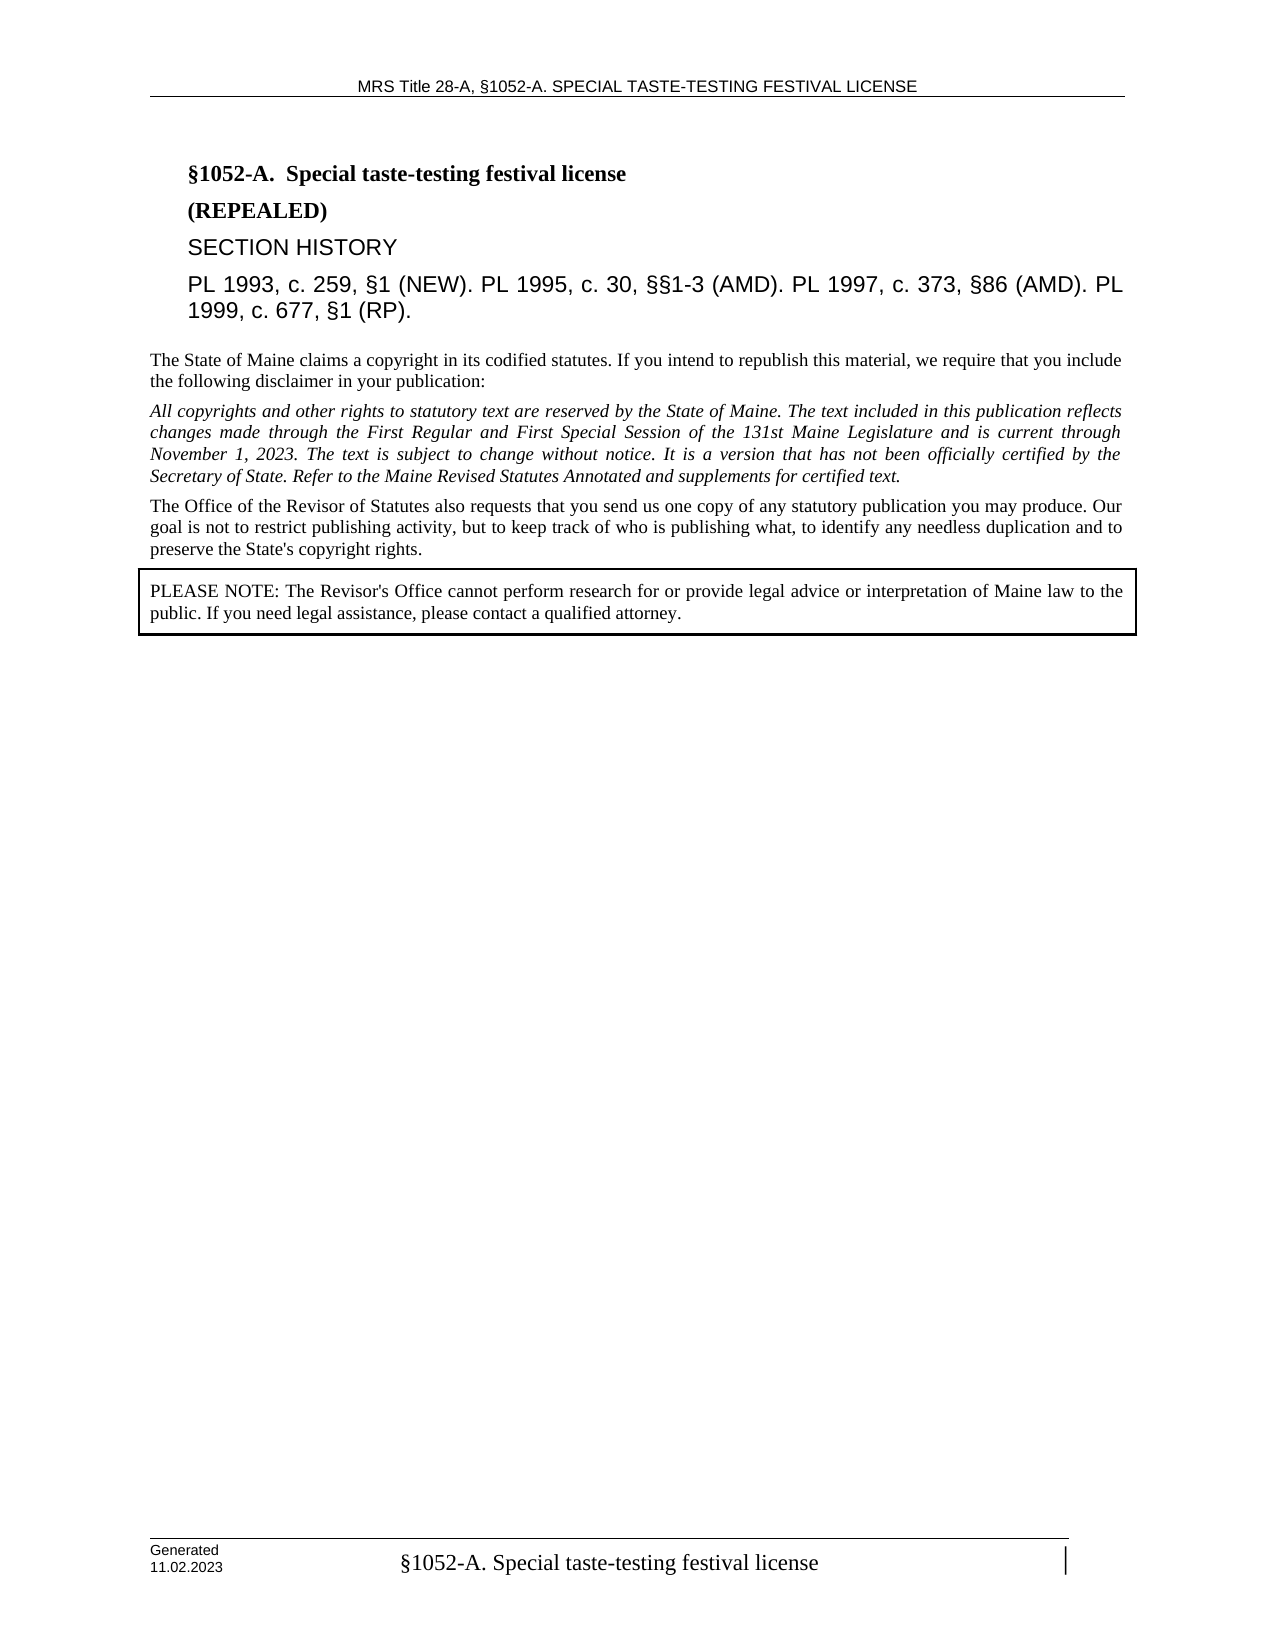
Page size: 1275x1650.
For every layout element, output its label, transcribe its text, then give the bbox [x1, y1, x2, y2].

text All copyrights and other rights to statutory text are reserved by the State of Maine. The text included in this publication reflects changes made through the First Regular and First Special Session of the 131st Maine Legislature and is current through November 1, 2023 . The text is subject to change without notice. It is a version that has not been officially certified by the Secretary of State. Refer to the Maine Revised Statutes Annotated and supplements for certified text. [150, 400, 1125, 486]
text PL 1993, c. 259, §1 (NEW). PL 1995, c. 30, §§1-3 (AMD). PL 1997, c. 373, §86 (AMD). PL 1999, c. 677, §1 (RP). [187, 271, 1125, 323]
text The State of Maine claims a copyright in its codified statutes. If you intend to republish this material, we require that you include the following disclaimer in your publication: [150, 348, 1125, 392]
text The Office of the Revisor of Statutes also requests that you send us one copy of any statutory publication you may produce. Our goal is not to restrict publishing activity, but to keep track of who is publishing what, to identify any needless duplication and to preserve the State's copyright rights. [150, 494, 1125, 559]
text SECTION HISTORY [187, 234, 1125, 260]
text PLEASE NOTE: The Revisor's Office cannot perform research for or provide legal advice or interpretation of Maine law to the public. If you need legal assistance, please contact a qualified attorney. [140, 570, 1135, 633]
text (REPEALED) [187, 197, 1125, 223]
text §1052-A. Special taste-testing festival license [187, 160, 1125, 187]
